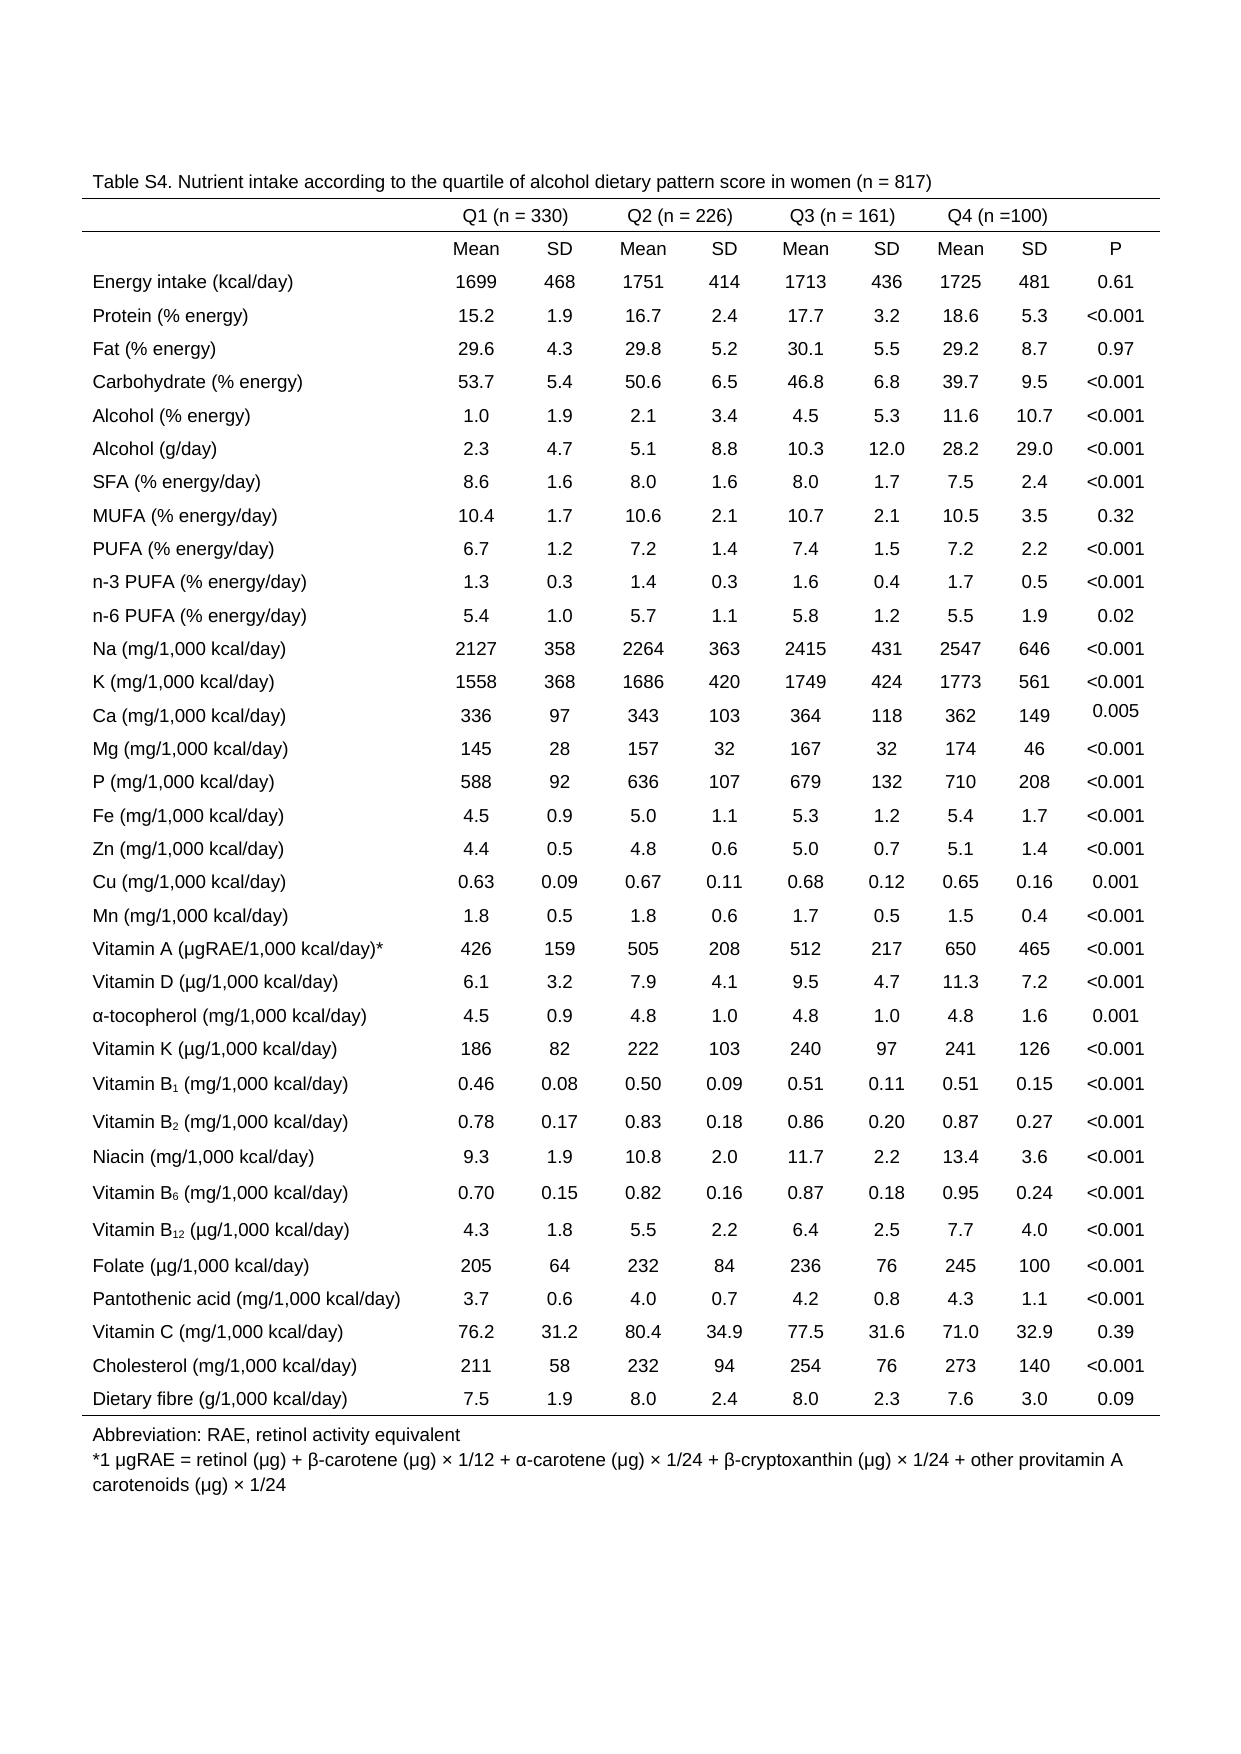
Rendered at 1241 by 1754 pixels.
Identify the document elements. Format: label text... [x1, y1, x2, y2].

table_cell 118 [850, 698, 923, 731]
table_cell 7.2 [924, 531, 997, 564]
table_cell 5.4 [432, 598, 520, 631]
table_cell 10.7 [998, 398, 1071, 431]
table_cell Mg (mg/1,000 kcal/day) [82, 731, 432, 764]
table_cell 2415 [761, 631, 850, 664]
table_cell Mean [924, 232, 997, 264]
table_cell 28.2 [924, 431, 997, 464]
table_cell 0.97 [1071, 331, 1160, 364]
table_cell 1.0 [850, 998, 923, 1031]
table_cell 9.5 [761, 965, 850, 998]
table_cell <0.001 [1071, 1210, 1160, 1248]
table_cell 0.78 [432, 1102, 520, 1139]
table_cell 232 [599, 1248, 687, 1281]
table_cell <0.001 [1071, 565, 1160, 598]
table_cell 0.001 [1071, 998, 1160, 1031]
table_cell 0.70 [432, 1173, 520, 1210]
table_cell 4.3 [520, 331, 599, 364]
table_cell 32 [850, 731, 923, 764]
table_cell 1.8 [520, 1210, 599, 1248]
table_cell 0.50 [599, 1065, 687, 1102]
table_cell 232 [599, 1348, 687, 1381]
table_cell 11.6 [924, 398, 997, 431]
table_cell 3.6 [998, 1140, 1071, 1173]
table_cell 174 [924, 731, 997, 764]
table_cell 646 [998, 631, 1071, 664]
table_cell 205 [432, 1248, 520, 1281]
table_cell 126 [998, 1031, 1071, 1064]
table_cell 0.16 [998, 865, 1071, 898]
table_cell 0.5 [998, 565, 1071, 598]
table_cell Abbreviation: RAE, retinol activity equivalent *1 μgRAE = retinol (μg) + β-carotene (μg) × 1/12 + α-carotene (μg) × 1/24 + β-cryptoxanthin (μg) × 1/24 + other provitamin A carotenoids (μg) × 1/24 [82, 1416, 1160, 1502]
table_cell 1699 [432, 265, 520, 298]
table_cell 13.4 [924, 1140, 997, 1173]
table_cell 0.32 [1071, 498, 1160, 531]
table_cell 465 [998, 931, 1071, 964]
table_cell 5.1 [924, 831, 997, 864]
table_cell 8.0 [599, 465, 687, 498]
table_cell 140 [998, 1348, 1071, 1381]
table_cell 4.8 [599, 831, 687, 864]
table_cell 0.67 [599, 865, 687, 898]
table_cell 0.11 [850, 1065, 923, 1102]
table_cell SD [520, 232, 599, 264]
table_cell 2.1 [599, 398, 687, 431]
table_cell 0.4 [850, 565, 923, 598]
table_cell 1751 [599, 265, 687, 298]
table_cell 10.7 [761, 498, 850, 531]
table_cell 5.3 [998, 298, 1071, 331]
table_cell 0.15 [998, 1065, 1071, 1102]
table_cell 6.8 [850, 365, 923, 398]
table_cell 7.5 [432, 1381, 520, 1414]
table_cell <0.001 [1071, 665, 1160, 698]
table_cell Cu (mg/1,000 kcal/day) [82, 865, 432, 898]
table_cell 2.4 [688, 1381, 761, 1414]
table_cell 10.3 [761, 431, 850, 464]
table_cell PUFA (% energy/day) [82, 531, 432, 564]
table_cell 4.8 [924, 998, 997, 1031]
table_cell Ca (mg/1,000 kcal/day) [82, 698, 432, 731]
table_cell 0.9 [520, 998, 599, 1031]
table_cell Vitamin A (μgRAE/1,000 kcal/day)* [82, 931, 432, 964]
table_cell 76 [850, 1248, 923, 1281]
table_cell 1.7 [850, 465, 923, 498]
table_cell 0.17 [520, 1102, 599, 1139]
table_cell 1.8 [599, 898, 687, 931]
table_cell 1.6 [688, 465, 761, 498]
table_cell 710 [924, 765, 997, 798]
table_cell 32 [688, 731, 761, 764]
table_cell 650 [924, 931, 997, 964]
table_cell 0.09 [688, 1065, 761, 1102]
table_cell 0.95 [924, 1173, 997, 1210]
table_cell 8.8 [688, 431, 761, 464]
table_cell 39.7 [924, 365, 997, 398]
table_cell Q4 (n =100) [924, 199, 1071, 231]
table_cell 46.8 [761, 365, 850, 398]
table_cell 2.1 [850, 498, 923, 531]
table_cell 0.09 [1071, 1381, 1160, 1414]
table_cell 71.0 [924, 1315, 997, 1348]
table_cell <0.001 [1071, 465, 1160, 498]
table_cell 107 [688, 765, 761, 798]
table_cell 15.2 [432, 298, 520, 331]
table_cell 7.2 [998, 965, 1071, 998]
table_cell 0.09 [520, 865, 599, 898]
table_cell 50.6 [599, 365, 687, 398]
table_cell 8.0 [761, 465, 850, 498]
table_cell 4.5 [761, 398, 850, 431]
table_cell 3.0 [998, 1381, 1071, 1414]
table_cell 0.3 [520, 565, 599, 598]
table_cell <0.001 [1071, 631, 1160, 664]
table_cell 254 [761, 1348, 850, 1381]
table_cell <0.001 [1071, 1102, 1160, 1139]
table_cell 4.8 [761, 998, 850, 1031]
table_cell 5.4 [520, 365, 599, 398]
table_cell 0.005 [1071, 698, 1160, 731]
table_cell 84 [688, 1248, 761, 1281]
table_cell 363 [688, 631, 761, 664]
table_cell 6.5 [688, 365, 761, 398]
table_cell 1.2 [850, 798, 923, 831]
table_cell 0.86 [761, 1102, 850, 1139]
table_cell 3.2 [520, 965, 599, 998]
table_cell 159 [520, 931, 599, 964]
table_cell Vitamin C (mg/1,000 kcal/day) [82, 1315, 432, 1348]
table_cell 0.3 [688, 565, 761, 598]
table_cell 8.6 [432, 465, 520, 498]
table_cell 97 [850, 1031, 923, 1064]
table_cell Na (mg/1,000 kcal/day) [82, 631, 432, 664]
table_cell Protein (% energy) [82, 298, 432, 331]
table_cell 1.3 [432, 565, 520, 598]
table_cell 343 [599, 698, 687, 731]
table_cell n-3 PUFA (% energy/day) [82, 565, 432, 598]
table_cell 5.3 [761, 798, 850, 831]
table_cell 336 [432, 698, 520, 731]
table_cell 186 [432, 1031, 520, 1064]
table_cell 7.5 [924, 465, 997, 498]
table_cell 208 [688, 931, 761, 964]
table_cell 1725 [924, 265, 997, 298]
table_cell 4.1 [688, 965, 761, 998]
table_cell 1.1 [688, 798, 761, 831]
table_cell 0.39 [1071, 1315, 1160, 1348]
table_cell 29.0 [998, 431, 1071, 464]
table_cell 1.9 [520, 1140, 599, 1173]
table_cell 0.8 [850, 1281, 923, 1314]
table_cell Dietary fibre (g/1,000 kcal/day) [82, 1381, 432, 1414]
table_cell 1.2 [520, 531, 599, 564]
table_cell 1.2 [850, 598, 923, 631]
table_cell 1.9 [998, 598, 1071, 631]
table_cell 0.9 [520, 798, 599, 831]
table_cell 236 [761, 1248, 850, 1281]
table_cell 4.5 [432, 798, 520, 831]
table_cell 4.7 [520, 431, 599, 464]
table_cell 7.6 [924, 1381, 997, 1414]
table_cell 9.3 [432, 1140, 520, 1173]
table_cell α-tocopherol (mg/1,000 kcal/day) [82, 998, 432, 1031]
table_cell <0.001 [1071, 398, 1160, 431]
table_cell 4.4 [432, 831, 520, 864]
table_cell 245 [924, 1248, 997, 1281]
table_cell Mean [761, 232, 850, 264]
table_cell <0.001 [1071, 431, 1160, 464]
table_cell 3.2 [850, 298, 923, 331]
table_cell 4.8 [599, 998, 687, 1031]
table_cell <0.001 [1071, 298, 1160, 331]
table_cell 4.7 [850, 965, 923, 998]
table_cell 468 [520, 265, 599, 298]
table_cell SFA (% energy/day) [82, 465, 432, 498]
table_cell 208 [998, 765, 1071, 798]
table_cell 10.4 [432, 498, 520, 531]
table_cell 2.5 [850, 1210, 923, 1248]
table_cell 64 [520, 1248, 599, 1281]
table_cell 426 [432, 931, 520, 964]
table_cell 1.8 [432, 898, 520, 931]
table_cell 5.0 [761, 831, 850, 864]
table_cell 12.0 [850, 431, 923, 464]
table_cell 0.83 [599, 1102, 687, 1139]
table_cell 211 [432, 1348, 520, 1381]
table_cell [82, 199, 432, 231]
table_cell 1.4 [688, 531, 761, 564]
table_cell [82, 232, 432, 264]
table_cell 103 [688, 698, 761, 731]
table_cell 364 [761, 698, 850, 731]
table_cell 5.4 [924, 798, 997, 831]
table_cell 76 [850, 1348, 923, 1381]
table_cell 2.1 [688, 498, 761, 531]
table_cell 1.1 [998, 1281, 1071, 1314]
table_cell 1.9 [520, 298, 599, 331]
table_cell 1.7 [520, 498, 599, 531]
table_cell 4.2 [761, 1281, 850, 1314]
table_cell 2547 [924, 631, 997, 664]
table_cell 2.4 [998, 465, 1071, 498]
table_cell <0.001 [1071, 365, 1160, 398]
table_cell 636 [599, 765, 687, 798]
table_cell 80.4 [599, 1315, 687, 1348]
table_cell SD [688, 232, 761, 264]
table_cell 2.2 [998, 531, 1071, 564]
table_cell 240 [761, 1031, 850, 1064]
table_cell 11.7 [761, 1140, 850, 1173]
table_cell 6.1 [432, 965, 520, 998]
table_cell 2.4 [688, 298, 761, 331]
table_cell 0.46 [432, 1065, 520, 1102]
table_cell 222 [599, 1031, 687, 1064]
table_cell 10.8 [599, 1140, 687, 1173]
table_cell 3.7 [432, 1281, 520, 1314]
table_header Table S4. Nutrient intake according to the quartile of alcohol dietary pattern score in women (n = 817) [82, 165, 1160, 198]
table_cell Carbohydrate (% energy) [82, 365, 432, 398]
table_cell 2.0 [688, 1140, 761, 1173]
table_cell 0.6 [688, 898, 761, 931]
table_cell 1.0 [688, 998, 761, 1031]
table_cell Vitamin B2 (mg/1,000 kcal/day) [82, 1102, 432, 1139]
table_cell 0.18 [688, 1102, 761, 1139]
table_cell 1.6 [761, 565, 850, 598]
table_cell 34.9 [688, 1315, 761, 1348]
table_cell 157 [599, 731, 687, 764]
table_cell 362 [924, 698, 997, 731]
table_cell 0.08 [520, 1065, 599, 1102]
table_cell 46 [998, 731, 1071, 764]
table_cell 167 [761, 731, 850, 764]
table_cell 97 [520, 698, 599, 731]
table_cell 0.4 [998, 898, 1071, 931]
table_cell 5.1 [599, 431, 687, 464]
table_cell 0.51 [924, 1065, 997, 1102]
table_cell Vitamin K (µg/1,000 kcal/day) [82, 1031, 432, 1064]
table_cell 53.7 [432, 365, 520, 398]
table_cell 1.5 [924, 898, 997, 931]
table_cell <0.001 [1071, 765, 1160, 798]
table_cell 0.61 [1071, 265, 1160, 298]
table_cell 0.15 [520, 1173, 599, 1210]
table_cell 76.2 [432, 1315, 520, 1348]
table_cell 10.6 [599, 498, 687, 531]
table_cell 17.7 [761, 298, 850, 331]
table_cell 100 [998, 1248, 1071, 1281]
table_cell Vitamin B12 (µg/1,000 kcal/day) [82, 1210, 432, 1248]
table_cell 94 [688, 1348, 761, 1381]
table_cell 145 [432, 731, 520, 764]
table_cell 2.3 [850, 1381, 923, 1414]
table_cell 2127 [432, 631, 520, 664]
table_cell <0.001 [1071, 1248, 1160, 1281]
table_cell <0.001 [1071, 931, 1160, 964]
table_cell 0.18 [850, 1173, 923, 1210]
table_cell 8.7 [998, 331, 1071, 364]
table_cell 0.24 [998, 1173, 1071, 1210]
table_cell Q1 (n = 330) [432, 199, 599, 231]
table_cell Mean [599, 232, 687, 264]
table_cell 58 [520, 1348, 599, 1381]
table_cell 0.65 [924, 865, 997, 898]
table_cell 5.0 [599, 798, 687, 831]
table_cell 82 [520, 1031, 599, 1064]
table_cell Alcohol (g/day) [82, 431, 432, 464]
table_cell 6.4 [761, 1210, 850, 1248]
table_cell 7.7 [924, 1210, 997, 1248]
table_cell 5.5 [850, 331, 923, 364]
table_cell 217 [850, 931, 923, 964]
table_cell 0.02 [1071, 598, 1160, 631]
table_cell 5.2 [688, 331, 761, 364]
table_cell 424 [850, 665, 923, 698]
table_cell 92 [520, 765, 599, 798]
table_cell 31.6 [850, 1315, 923, 1348]
table_cell 30.1 [761, 331, 850, 364]
table_cell <0.001 [1071, 831, 1160, 864]
table_cell Alcohol (% energy) [82, 398, 432, 431]
table_cell Zn (mg/1,000 kcal/day) [82, 831, 432, 864]
table_cell P (mg/1,000 kcal/day) [82, 765, 432, 798]
table_cell <0.001 [1071, 1065, 1160, 1102]
table_cell 273 [924, 1348, 997, 1381]
table_cell 77.5 [761, 1315, 850, 1348]
table_cell 0.5 [850, 898, 923, 931]
table_cell 0.68 [761, 865, 850, 898]
table_cell 103 [688, 1031, 761, 1064]
table_cell 28 [520, 731, 599, 764]
table_cell <0.001 [1071, 898, 1160, 931]
table_cell 0.5 [520, 831, 599, 864]
table_cell Q2 (n = 226) [599, 199, 761, 231]
table_cell <0.001 [1071, 798, 1160, 831]
table_cell 5.5 [599, 1210, 687, 1248]
table_cell 1749 [761, 665, 850, 698]
table_cell 4.0 [599, 1281, 687, 1314]
table_cell 1.1 [688, 598, 761, 631]
table_cell 149 [998, 698, 1071, 731]
table_cell K (mg/1,000 kcal/day) [82, 665, 432, 698]
table_cell <0.001 [1071, 1140, 1160, 1173]
table_cell 4.3 [924, 1281, 997, 1314]
table_cell 1.5 [850, 531, 923, 564]
table_cell 0.6 [688, 831, 761, 864]
table_cell 7.9 [599, 965, 687, 998]
table_cell 561 [998, 665, 1071, 698]
table_cell 16.7 [599, 298, 687, 331]
table_cell Niacin (mg/1,000 kcal/day) [82, 1140, 432, 1173]
table_cell 1558 [432, 665, 520, 698]
table_cell 0.16 [688, 1173, 761, 1210]
table_cell 414 [688, 265, 761, 298]
table_cell Folate (µg/1,000 kcal/day) [82, 1248, 432, 1281]
table_cell 18.6 [924, 298, 997, 331]
table_cell 1.0 [520, 598, 599, 631]
table_cell 1686 [599, 665, 687, 698]
table_cell 5.3 [850, 398, 923, 431]
table_cell <0.001 [1071, 965, 1160, 998]
table_cell 241 [924, 1031, 997, 1064]
table_cell 0.20 [850, 1102, 923, 1139]
table_cell 8.0 [761, 1381, 850, 1414]
table_cell 1.7 [924, 565, 997, 598]
table_cell 420 [688, 665, 761, 698]
table_cell 29.6 [432, 331, 520, 364]
table_cell SD [998, 232, 1071, 264]
table_cell 29.8 [599, 331, 687, 364]
table_cell 1.9 [520, 398, 599, 431]
table_cell 0.27 [998, 1102, 1071, 1139]
table_cell 0.87 [761, 1173, 850, 1210]
table_cell 431 [850, 631, 923, 664]
table_cell 7.4 [761, 531, 850, 564]
table_cell 3.5 [998, 498, 1071, 531]
table_cell Energy intake (kcal/day) [82, 265, 432, 298]
table_cell Pantothenic acid (mg/1,000 kcal/day) [82, 1281, 432, 1314]
table_cell 31.2 [520, 1315, 599, 1348]
table_cell 5.5 [924, 598, 997, 631]
table_cell SD [850, 232, 923, 264]
table_cell 4.3 [432, 1210, 520, 1248]
table_cell Vitamin B6 (mg/1,000 kcal/day) [82, 1173, 432, 1210]
table_cell 1.4 [998, 831, 1071, 864]
table_cell 2.2 [850, 1140, 923, 1173]
table_cell Vitamin D (µg/1,000 kcal/day) [82, 965, 432, 998]
table_cell 32.9 [998, 1315, 1071, 1348]
table_cell <0.001 [1071, 1173, 1160, 1210]
table_cell 368 [520, 665, 599, 698]
table_cell <0.001 [1071, 1031, 1160, 1064]
table_cell Cholesterol (mg/1,000 kcal/day) [82, 1348, 432, 1381]
table_cell 7.2 [599, 531, 687, 564]
table_cell 1.0 [432, 398, 520, 431]
table_cell <0.001 [1071, 1348, 1160, 1381]
table_cell 0.001 [1071, 865, 1160, 898]
table_cell 10.5 [924, 498, 997, 531]
table_cell 9.5 [998, 365, 1071, 398]
table_cell 0.12 [850, 865, 923, 898]
table_cell Fat (% energy) [82, 331, 432, 364]
table_cell 1713 [761, 265, 850, 298]
table_cell 0.11 [688, 865, 761, 898]
table_cell P [1071, 232, 1160, 264]
table_cell 2.2 [688, 1210, 761, 1248]
table_cell 3.4 [688, 398, 761, 431]
table_cell <0.001 [1071, 731, 1160, 764]
table_cell 0.51 [761, 1065, 850, 1102]
table_cell 1.7 [761, 898, 850, 931]
table_cell 0.5 [520, 898, 599, 931]
table_cell 2264 [599, 631, 687, 664]
table_cell Fe (mg/1,000 kcal/day) [82, 798, 432, 831]
table_cell 29.2 [924, 331, 997, 364]
table_cell 0.6 [520, 1281, 599, 1314]
table_cell Mn (mg/1,000 kcal/day) [82, 898, 432, 931]
table_cell 11.3 [924, 965, 997, 998]
table_cell 5.7 [599, 598, 687, 631]
table_cell 1773 [924, 665, 997, 698]
table_cell 5.8 [761, 598, 850, 631]
table_cell n-6 PUFA (% energy/day) [82, 598, 432, 631]
table_cell 1.6 [998, 998, 1071, 1031]
table_cell 2.3 [432, 431, 520, 464]
table_cell 436 [850, 265, 923, 298]
table_cell 358 [520, 631, 599, 664]
table_cell 481 [998, 265, 1071, 298]
table_cell <0.001 [1071, 531, 1160, 564]
table_cell 0.82 [599, 1173, 687, 1210]
table_cell 1.7 [998, 798, 1071, 831]
table_cell 0.63 [432, 865, 520, 898]
table_cell [1071, 199, 1160, 231]
table_cell Vitamin B1 (mg/1,000 kcal/day) [82, 1065, 432, 1102]
table_cell 4.0 [998, 1210, 1071, 1248]
table_cell MUFA (% energy/day) [82, 498, 432, 531]
table_cell 6.7 [432, 531, 520, 564]
table_cell <0.001 [1071, 1281, 1160, 1314]
table_cell 0.7 [850, 831, 923, 864]
table_cell Mean [432, 232, 520, 264]
table_cell 4.5 [432, 998, 520, 1031]
table_cell 1.9 [520, 1381, 599, 1414]
table_cell 0.87 [924, 1102, 997, 1139]
table_cell 1.4 [599, 565, 687, 598]
table_cell 1.6 [520, 465, 599, 498]
table_cell 8.0 [599, 1381, 687, 1414]
table_cell 588 [432, 765, 520, 798]
table_cell 512 [761, 931, 850, 964]
table_cell 679 [761, 765, 850, 798]
table_cell 132 [850, 765, 923, 798]
table_cell Q3 (n = 161) [761, 199, 923, 231]
table_cell 0.7 [688, 1281, 761, 1314]
table_cell 505 [599, 931, 687, 964]
